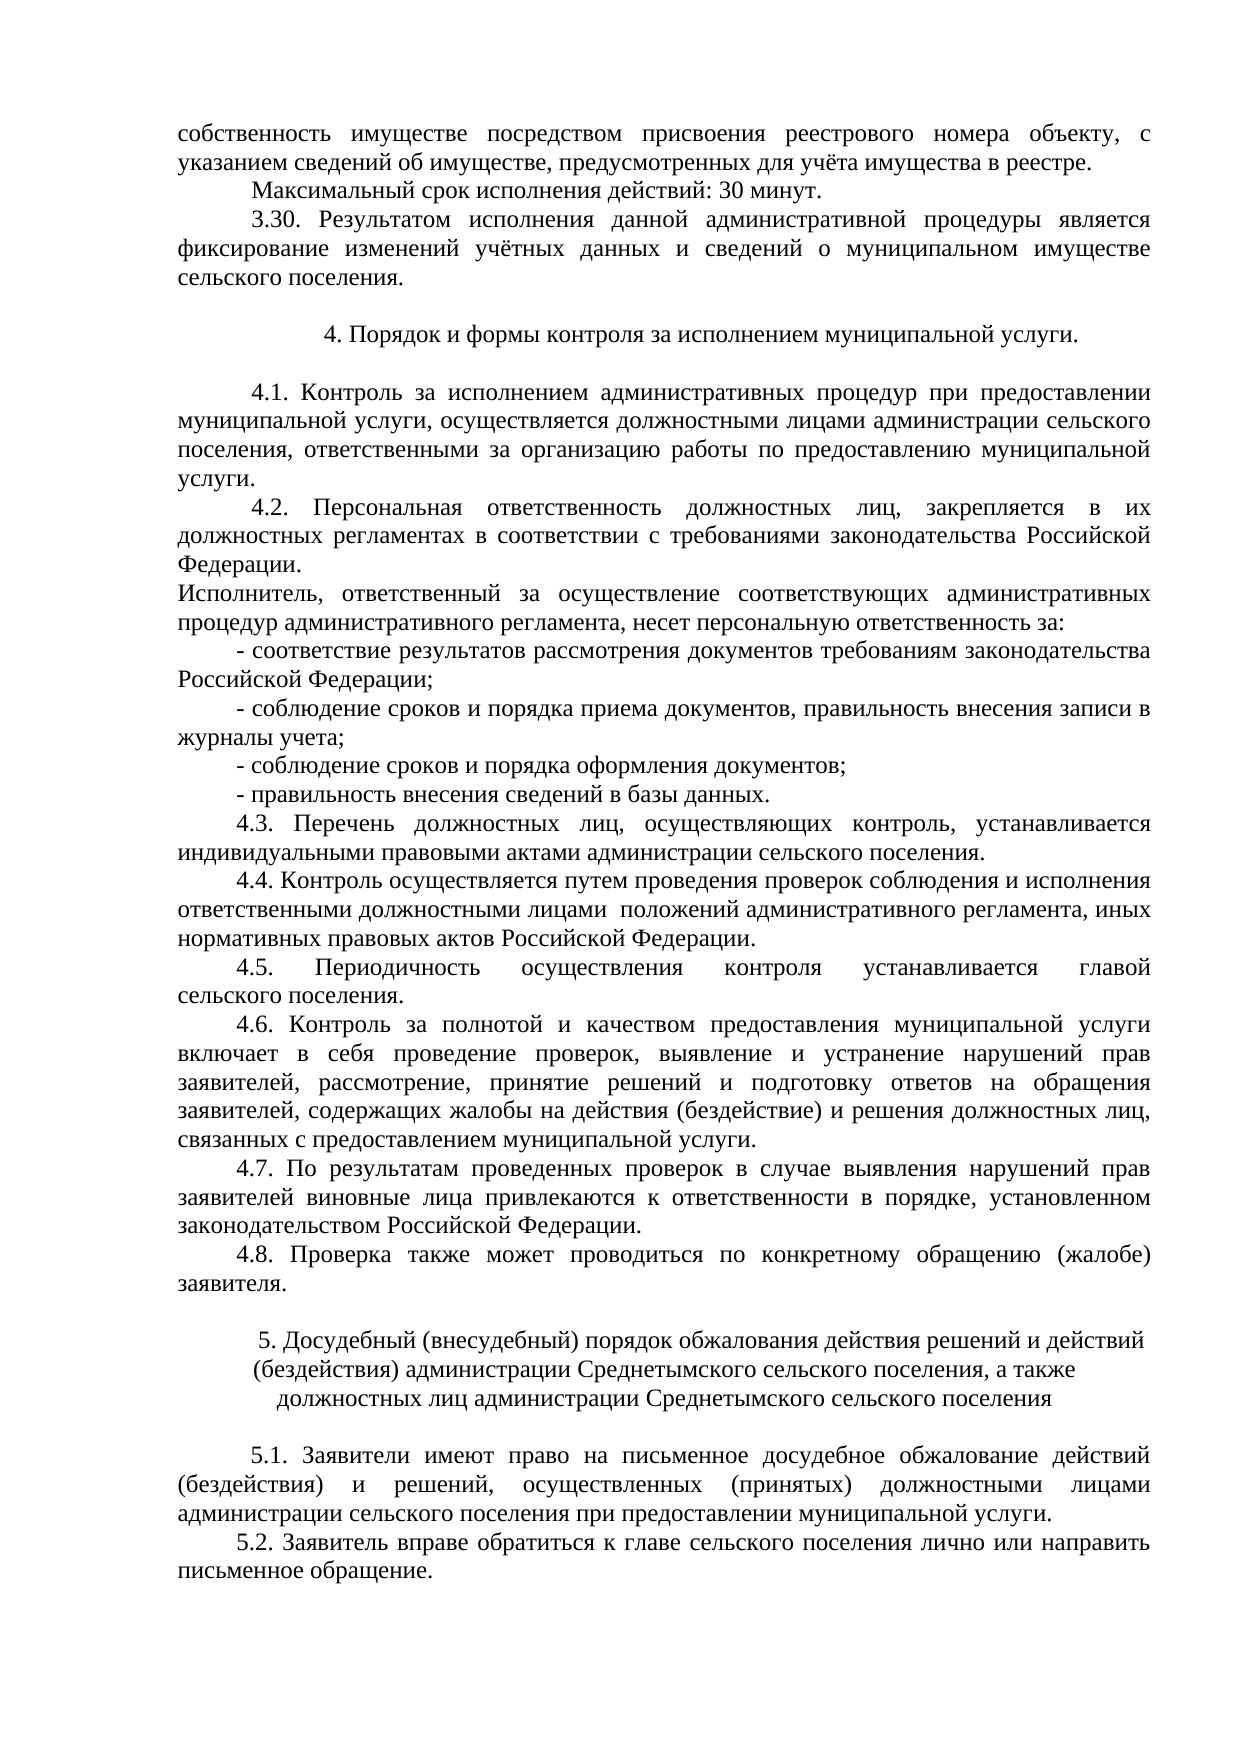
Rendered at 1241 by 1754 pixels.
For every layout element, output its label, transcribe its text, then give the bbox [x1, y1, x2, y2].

text 5. Досудебный (внесудебный) порядок обжалования действия решений и действий (бездействия) администрации Среднетымского сельского поселения, а также должностных лиц администрации Среднетымского сельского поселения [177, 1326, 1152, 1412]
text 4.8. Проверка также может проводиться по конкретному обращению (жалобе) заявителя. [177, 1239, 1152, 1297]
text 4. Порядок и формы контроля за исполнением муниципальной услуги. [177, 319, 1152, 348]
text 4.4. Контроль осуществляется путем проведения проверок соблюдения и исполнения ответственными должностными лицами положений административного регламента, иных нормативных правовых актов Российской Федерации. [177, 866, 1152, 952]
text - правильность внесения сведений в базы данных. [177, 779, 1152, 808]
text Максимальный срок исполнения действий: 30 минут. [177, 176, 1152, 204]
text 4.3. Перечень должностных лиц, осуществляющих контроль, устанавливается индивидуальными правовыми актами администрации сельского поселения. [177, 808, 1152, 866]
text Исполнитель, ответственный за осуществление соответствующих административных процедур административного регламента, несет персональную ответственность за: [177, 578, 1152, 636]
text 4.6. Контроль за полнотой и качеством предоставления муниципальной услуги включает в себя проведение проверок, выявление и устранение нарушений прав заявителей, рассмотрение, принятие решений и подготовку ответов на обращения заявителей, содержащих жалобы на действия (бездействие) и решения должностных лиц, связанных с предоставлением муниципальной услуги. [177, 1009, 1152, 1153]
text 4.7. По результатам проведенных проверок в случае выявления нарушений прав заявителей виновные лица привлекаются к ответственности в порядке, установленном законодательством Российской Федерации. [177, 1153, 1152, 1239]
text - соблюдение сроков и порядка приема документов, правильность внесения записи в журналы учета; [177, 693, 1152, 751]
text 5.1. Заявители имеют право на письменное досудебное обжалование действий (бездействия) и решений, осуществленных (принятых) должностными лицами администрации сельского поселения при предоставлении муниципальной услуги. [177, 1441, 1152, 1527]
text 5.2. Заявитель вправе обратиться к главе сельского поселения лично или направить письменное обращение. [177, 1527, 1152, 1584]
text 4.5. Периодичность осуществления контроля устанавливается главой сельского поселения. [177, 952, 1152, 1009]
text - соответствие результатов рассмотрения документов требованиям законодательства Российской Федерации; [177, 636, 1152, 693]
text - соблюдение сроков и порядка оформления документов; [177, 751, 1152, 779]
text 4.1. Контроль за исполнением административных процедур при предоставлении муниципальной услуги, осуществляется должностными лицами администрации сельского поселения, ответственными за организацию работы по предоставлению муниципальной услуги. [177, 377, 1152, 492]
text 4.2. Персональная ответственность должностных лиц, закрепляется в их должностных регламентах в соответствии с требованиями законодательства Российской Федерации. [177, 492, 1152, 578]
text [177, 118, 1152, 176]
text 3.30. Результатом исполнения данной административной процедуры является фиксирование изменений учётных данных и сведений о муниципальном имуществе сельского поселения. [177, 204, 1152, 291]
